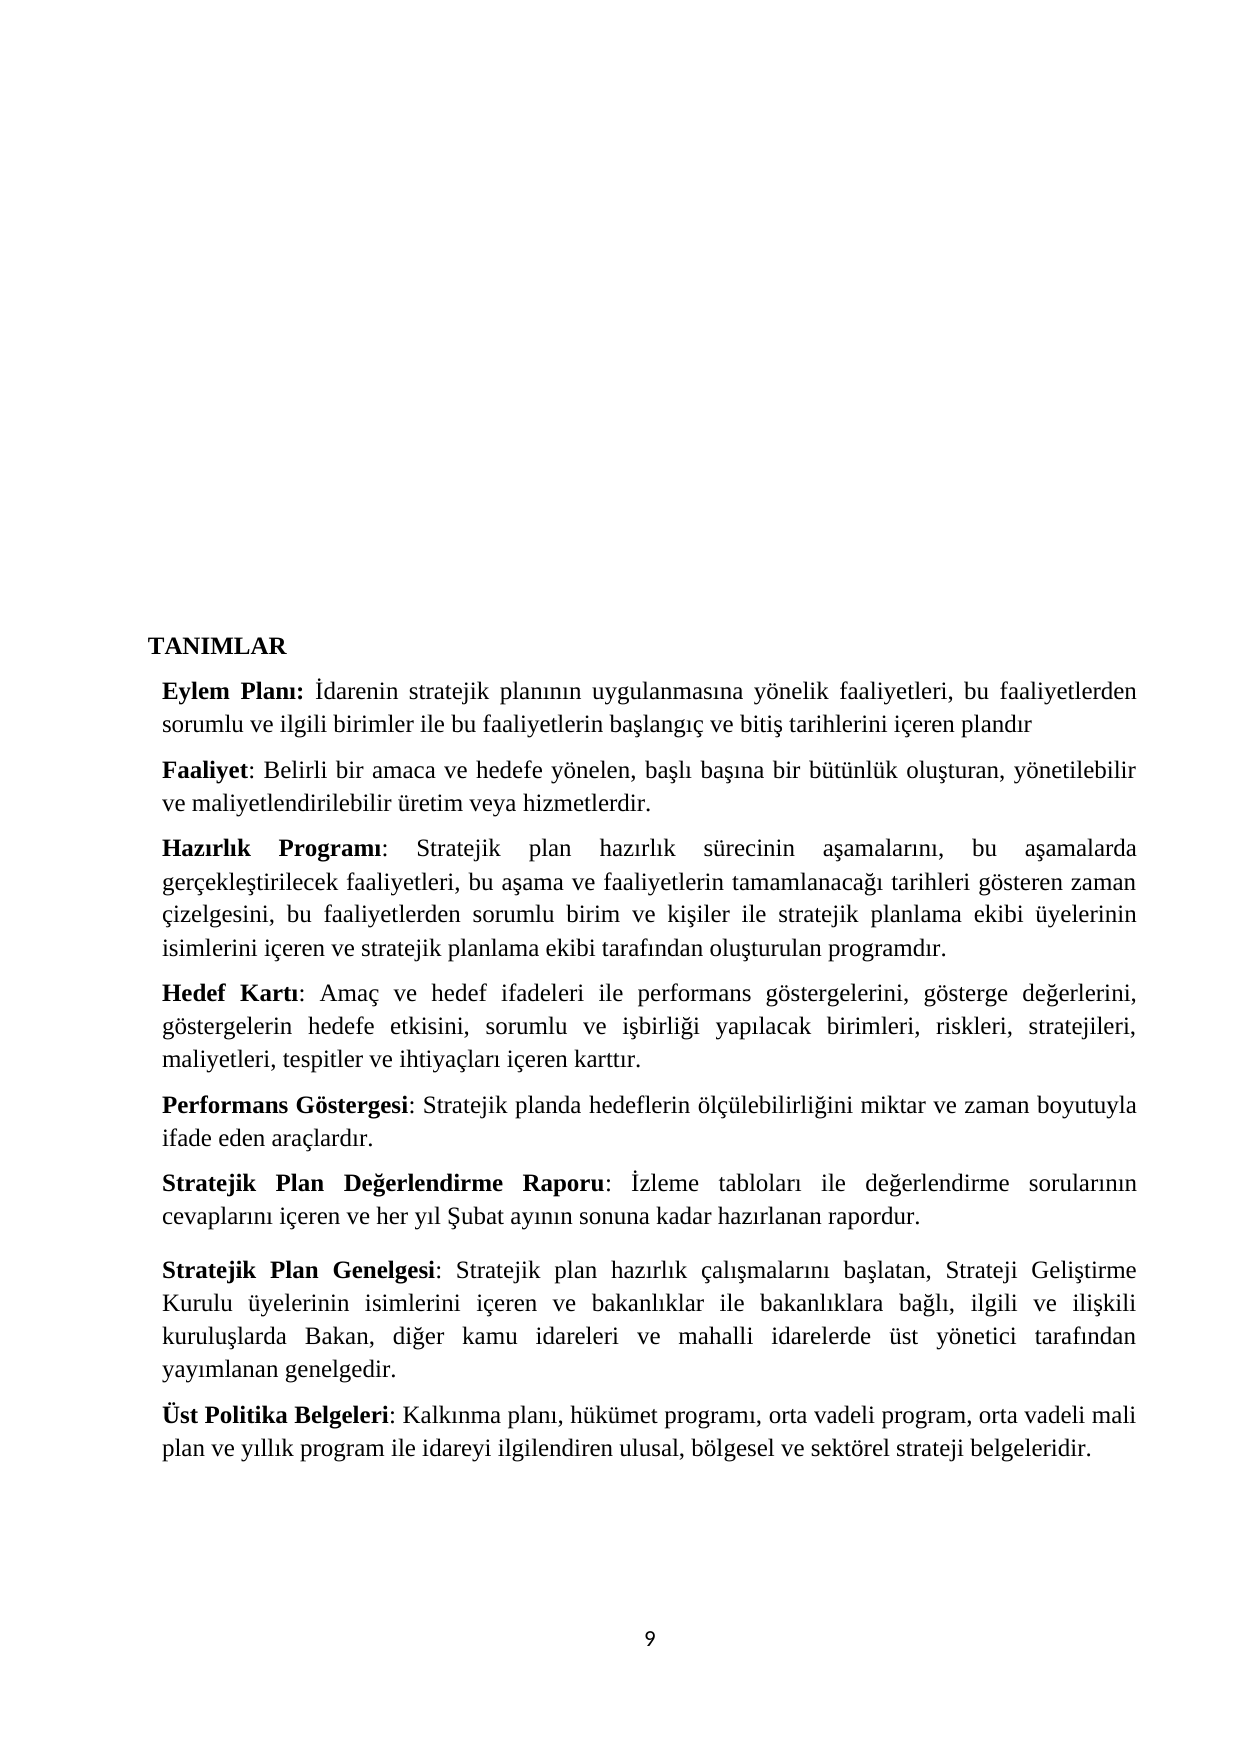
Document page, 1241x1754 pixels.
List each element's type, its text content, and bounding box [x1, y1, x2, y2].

text Stratejik Plan Genelgesi: Stratejik plan hazırlık çalışmalarını başlatan, Strateji Geliştirme Kurulu üyelerinin isimlerini içeren ve bakanlıklar ile bakanlıklara bağlı, ilgili ve ilişkili kuruluşlarda Bakan, diğer kamu idareleri ve mahalli idarelerde üst yönetici tarafından yayımlanan genelgedir. [162, 1255, 1138, 1383]
text Hazırlık Programı: Stratejik plan hazırlık sürecinin aşamalarını, bu aşamalarda gerçekleştirilecek faaliyetleri, bu aşama ve faaliyetlerin tamamlanacağı tarihleri gösteren zaman çizelgesini, bu faaliyetlerden sorumlu birim ve kişiler ile stratejik planlama ekibi üyelerinin isimlerini içeren ve stratejik planlama ekibi tarafından oluşturulan programdır. [162, 833, 1138, 961]
text Üst Politika Belgeleri: Kalkınma planı, hükümet programı, orta vadeli program, orta vadeli mali plan ve yıllık program ile idareyi ilgilendiren ulusal, bölgesel ve sektörel strateji belgeleridir. [162, 1400, 1138, 1461]
text Faaliyet: Belirli bir amaca ve hedefe yönelen, başlı başına bir bütünlük oluşturan, yönetilebilir ve maliyetlendirilebilir üretim veya hizmetlerdir. [162, 755, 1137, 817]
text Performans Göstergesi: Stratejik planda hedeflerin ölçülebilirliğini miktar ve zaman boyutuyla ifade eden araçlardır. [162, 1090, 1138, 1151]
text Stratejik Plan Değerlendirme Raporu: İzleme tabloları ile değerlendirme sorularının cevaplarını içeren ve her yıl Şubat ayının sonuna kadar hazırlanan rapordur. [162, 1168, 1137, 1230]
text TANIMLAR [148, 631, 1137, 660]
text Hedef Kartı: Amaç ve hedef ifadeleri ile performans göstergelerini, gösterge değerlerini, göstergelerin hedefe etkisini, sorumlu ve işbirliği yapılacak birimleri, riskleri, stratejileri, maliyetleri, tespitler ve ihtiyaçları içeren karttır. [162, 978, 1138, 1073]
text Eylem Planı: İdarenin stratejik planının uygulanmasına yönelik faaliyetleri, bu faaliyetlerden sorumlu ve ilgili birimler ile bu faaliyetlerin başlangıç ve bitiş tarihlerini içeren plandır [162, 676, 1137, 738]
